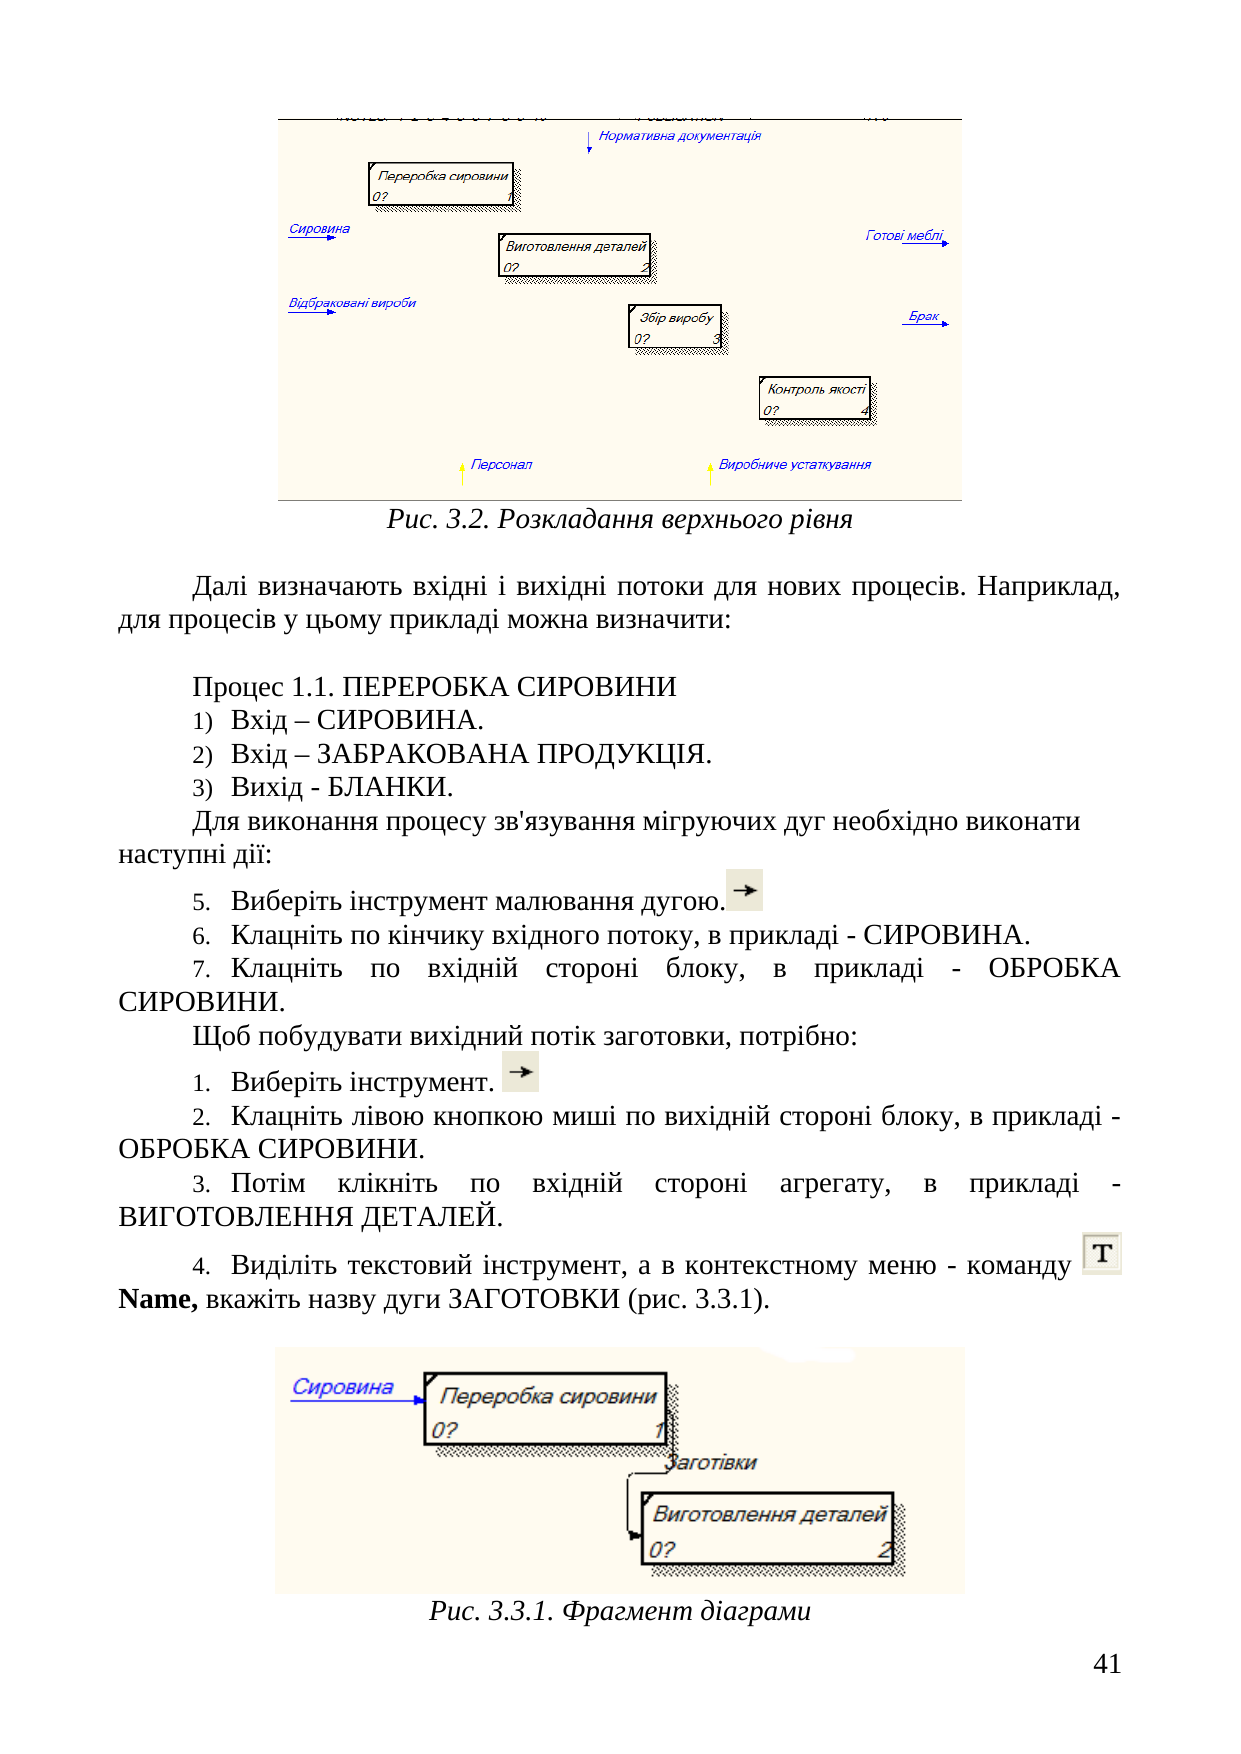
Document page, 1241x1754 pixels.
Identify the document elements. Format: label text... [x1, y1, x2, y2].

list Виділіть текстовий інструмент, а в контекстному меню - команду Name, вкажіть назву дуги ЗАГОТОВКИ (рис. 3.3.1). [118, 1232, 1122, 1314]
text Рис. 3.3.1. Фрагмент діаграми [118, 1593, 1122, 1627]
list Потім клікніть по вхідній стороні агрегату, в прикладі - ВИГОТОВЛЕННЯ ДЕТАЛЕЙ. [118, 1165, 1122, 1232]
text Рис. 3.2. Розкладання верхнього рівня [118, 501, 1122, 534]
text Для виконання процесу зв'язування мігруючих дуг необхідно виконати наступні дії: [118, 803, 1122, 870]
list Клацніть лівою кнопкою миші по вихідній стороні блоку, в прикладі - ОБРОБКА СИРОВИНИ. [118, 1098, 1122, 1165]
picture [726, 869, 763, 911]
list Вихід - БЛАНКИ. [118, 769, 1122, 803]
list Вхід – ЗАБРАКОВАНА ПРОДУКЦІЯ. [118, 736, 1122, 769]
list Клацніть по вхідній стороні блоку, в прикладі - ОБРОБКА СИРОВИНИ. [118, 951, 1122, 1018]
picture [278, 118, 962, 501]
picture [1082, 1232, 1122, 1275]
picture [502, 1051, 539, 1092]
text Далі визначають вхідні і вихідні потоки для нових процесів. Наприклад, для процесів у цьому прикладі можна визначити: [118, 568, 1122, 635]
list Виберіть інструмент малювання дугою. [118, 870, 1122, 917]
text Процес 1.1. ПЕРЕРОБКА СИРОВИНИ [118, 669, 1122, 702]
text Щоб побудувати вихідний потік заготовки, потрібно: [118, 1018, 1122, 1051]
list Клацніть по кінчику вхідного потоку, в прикладі - СИРОВИНА. [118, 917, 1122, 951]
list Виберіть інструмент. [118, 1051, 1122, 1098]
list Вхід – СИРОВИНА. [118, 702, 1122, 736]
picture [275, 1347, 965, 1594]
